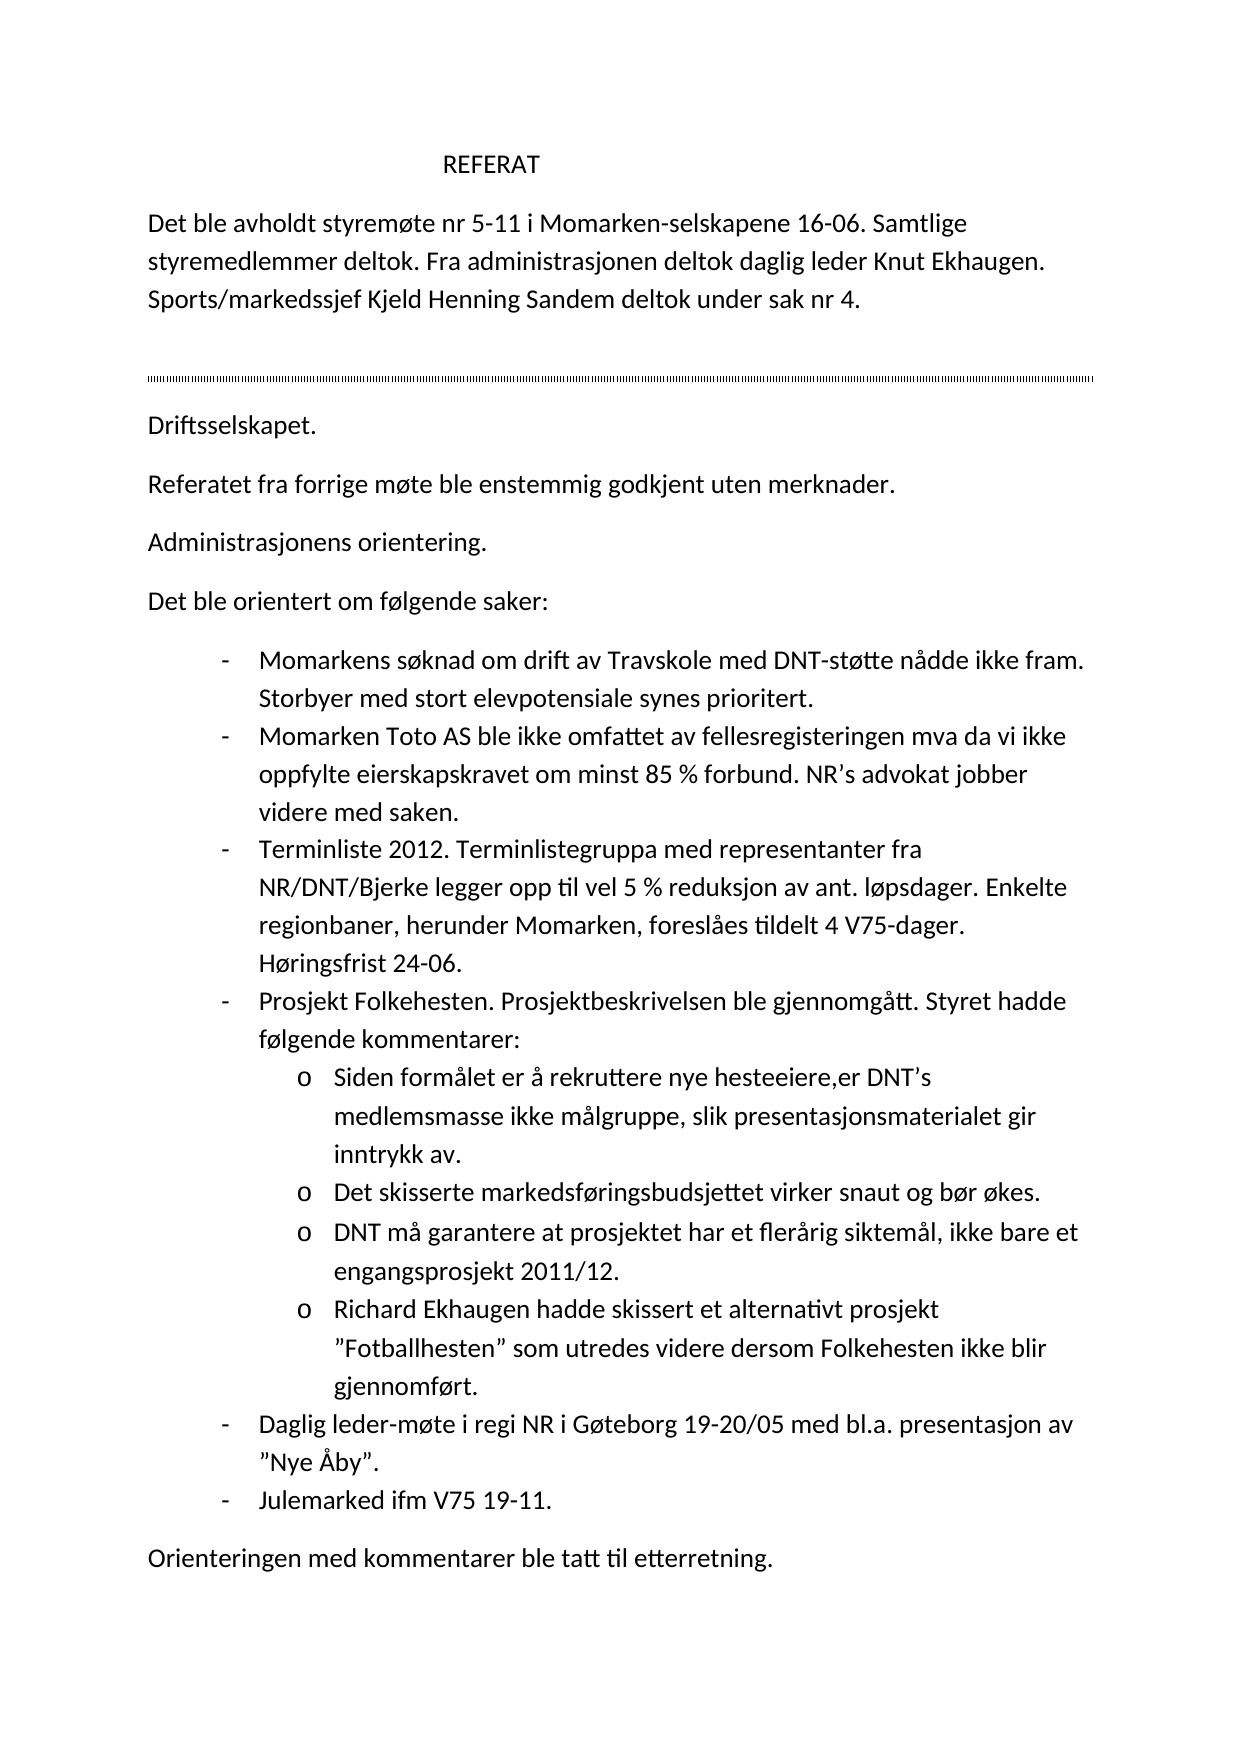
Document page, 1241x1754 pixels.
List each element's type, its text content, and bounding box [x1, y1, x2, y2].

text Det ble orientert om følgende saker: [148, 584, 1093, 617]
text Orienteringen med kommentarer ble tatt til etterretning. [148, 1542, 1093, 1574]
list Daglig leder-møte i regi NR i Gøteborg 19-20/05 med bl.a. presentasjon av ”Nye Åby”. [221, 1407, 1093, 1478]
text REFERAT [148, 148, 1093, 181]
text Referatet fra forrige møte ble enstemmig godkjent uten merknader. [148, 467, 1093, 500]
list Momarkens søknad om drift av Travskole med DNT-støtte nådde ikke fram. Storbyer med stort elevpotensiale synes prioritert. [221, 643, 1093, 714]
text Det ble avholdt styremøte nr 5-11 i Momarken-selskapene 16-06. Samtlige styremedlemmer deltok. Fra administrasjonen deltok daglig leder Knut Ekhaugen. Sports/markedssjef Kjeld Henning Sandem deltok under sak nr 4. [148, 206, 1093, 315]
list Richard Ekhaugen hadde skissert et alternativt prosjekt ”Fotballhesten” som utredes videre dersom Folkehesten ikke blir gjennomført. [296, 1292, 1093, 1402]
list DNT må garantere at prosjektet har et flerårig siktemål, ikke bare et engangsprosjekt 2011/12. [296, 1215, 1093, 1287]
text Driftsselskapet. [148, 408, 1093, 441]
list Det skisserte markedsføringsbudsjettet virker snaut og bør økes. [296, 1175, 1093, 1209]
list Prosjekt Folkehesten. Prosjektbeskrivelsen ble gjennomgått. Styret hadde følgende kommentarer: [221, 984, 1093, 1055]
text Administrasjonens orientering. [148, 526, 1093, 558]
list Julemarked ifm V75 19-11. [221, 1483, 1093, 1516]
list Terminliste 2012. Terminlistegruppa med representanter fra NR/DNT/Bjerke legger opp til vel 5 % reduksjon av ant. løpsdager. Enkelte regionbaner, herunder Momarken, foreslåes tildelt 4 V75-dager. Høringsfrist 24-06. [221, 833, 1093, 979]
list Momarken Toto AS ble ikke omfattet av fellesregisteringen mva da vi ikke oppfylte eierskapskravet om minst 85 % forbund. NR’s advokat jobber videre med saken. [221, 719, 1093, 828]
list Siden formålet er å rekruttere nye hesteeiere,er DNT’s medlemsmasse ikke målgruppe, slik presentasjonsmaterialet gir inntrykk av. [296, 1060, 1093, 1170]
